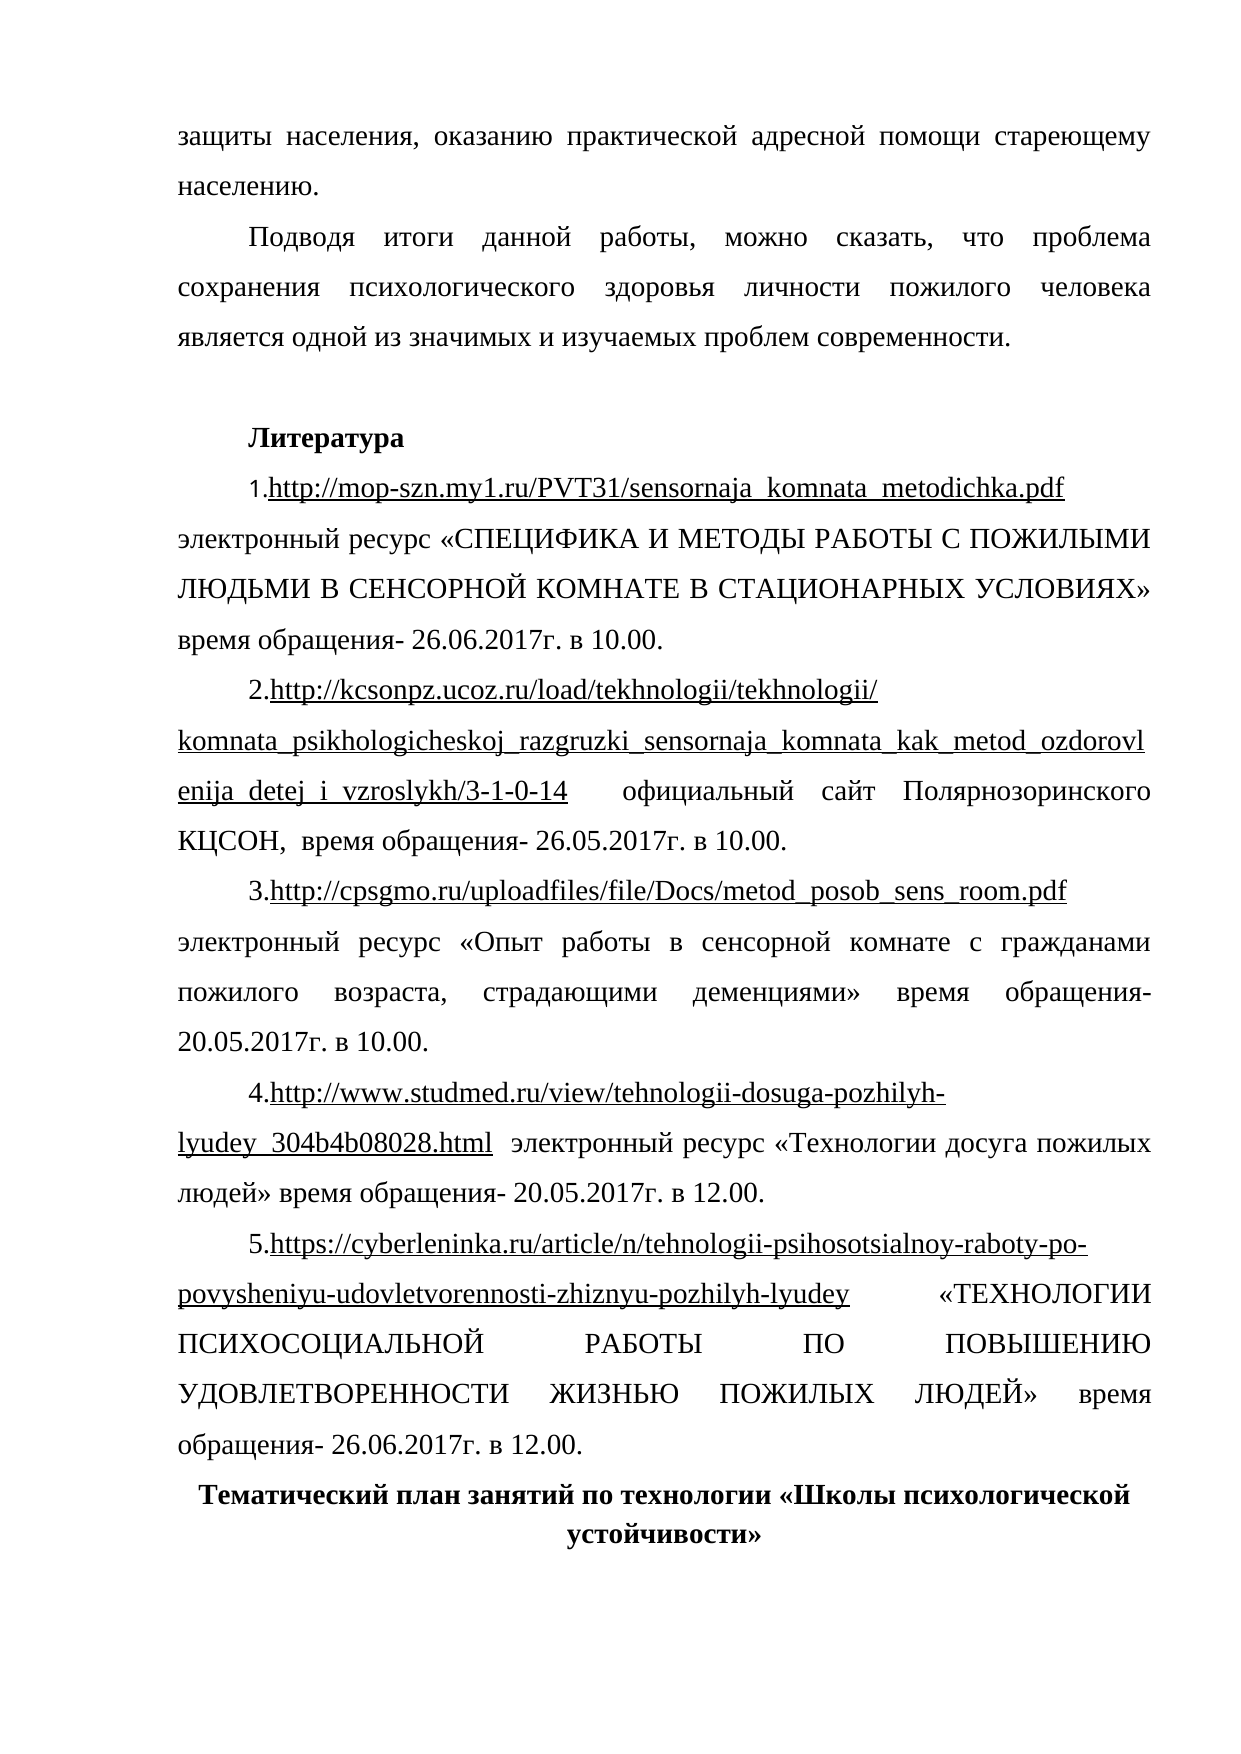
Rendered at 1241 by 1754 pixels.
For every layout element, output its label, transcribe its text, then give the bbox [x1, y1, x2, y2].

text 4.http://www.studmed.ru/view/tehnologii-dosuga-pozhilyh-lyudey_304b4b08028.html электронный ресурс «Технологии досуга пожилых людей» время обращения- 20.05.2017г. в 12.00. [177, 1075, 1152, 1209]
text 2.http://kcsonpz.ucoz.ru/load/tekhnologii/tekhnologii/komnata_psikhologicheskoj_razgruzki_sensornaja_komnata_kak_metod_ozdorovlenija_detej_i_vzroslykh/3-1-0-14 официальный сайт Полярнозоринского КЦСОН, время обращения- 26.05.2017г. в 10.00. [177, 672, 1152, 857]
text 1.http://mop-szn.my1.ru/PVT31/sensornaja_komnata_metodichka.pdf электронный ресурс «СПЕЦИФИКА И МЕТОДЫ РАБОТЫ С ПОЖИЛЫМИ ЛЮДЬМИ В СЕНСОРНОЙ КОМНАТЕ В СТАЦИОНАРНЫХ УСЛОВИЯХ» время обращения- 26.06.2017г. в 10.00. [177, 470, 1152, 656]
text Литература [177, 420, 1152, 453]
text 3.http://cpsgmo.ru/uploadfiles/file/Docs/metod_posob_sens_room.pdf электронный ресурс «Опыт работы в сенсорной комнате с гражданами пожилого возраста, страдающими деменциями» время обращения- 20.05.2017г. в 10.00. [177, 873, 1152, 1058]
text Подводя итоги данной работы, можно сказать, что проблема сохранения психологического здоровья личности пожилого человека является одной из значимых и изучаемых проблем современности. [177, 219, 1152, 353]
text Тематический план занятий по технологии «Школы психологической устойчивости» [177, 1477, 1152, 1549]
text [177, 118, 1152, 202]
text 5.https://cyberleninka.ru/article/n/tehnologii-psihosotsialnoy-raboty-po-povysheniyu-udovletvorennosti-zhiznyu-pozhilyh-lyudey «ТЕХНОЛОГИИ ПСИХОСОЦИАЛЬНОЙ РАБОТЫ ПО ПОВЫШЕНИЮ УДОВЛЕТВОРЕННОСТИ ЖИЗНЬЮ ПОЖИЛЫХ ЛЮДЕЙ» время обращения- 26.06.2017г. в 12.00. [177, 1226, 1152, 1461]
